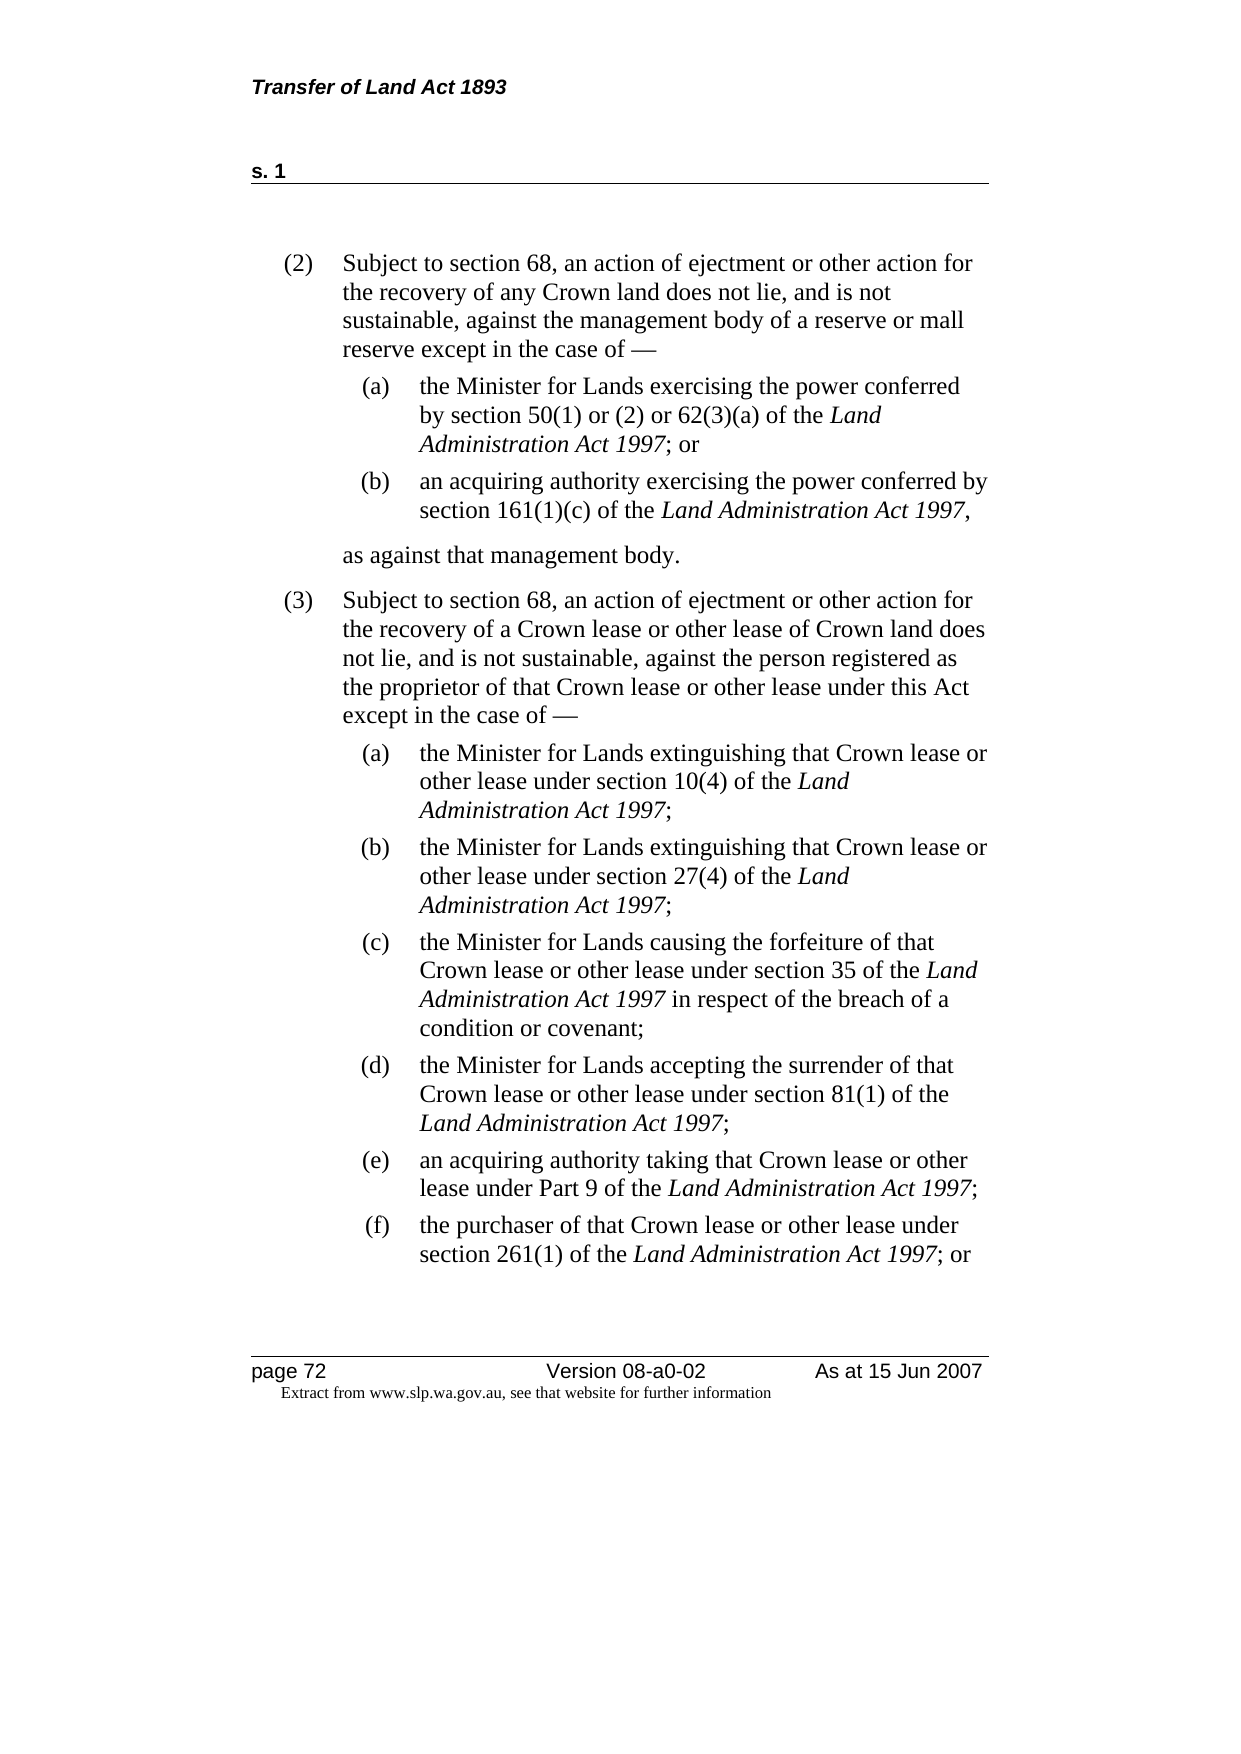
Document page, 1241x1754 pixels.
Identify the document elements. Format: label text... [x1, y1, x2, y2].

text (b) an acquiring authority exercising the power conferred by section 161(1)(c) of the Land Administration Act 1997, [251, 466, 989, 523]
text (b) the Minister for Lands extinguishing that Crown lease or other lease under section 27(4) of the Land Administration Act 1997; [251, 832, 989, 918]
text (c) the Minister for Lands causing the forfeiture of that Crown lease or other lease under section 35 of the Land Administration Act 1997 in respect of the breach of a condition or covenant; [251, 927, 989, 1042]
text as against that management body. [251, 540, 989, 569]
text (3) Subject to section 68, an action of ejectment or other action for the recovery of a Crown lease or other lease of Crown land does not lie, and is not sustainable, against the person registered as the proprietor of that Crown lease or other lease under this Act except in the case of — [251, 586, 989, 729]
text (f) the purchaser of that Crown lease or other lease under section 261(1) of the Land Administration Act 1997; or [251, 1211, 989, 1268]
text (a) the Minister for Lands extinguishing that Crown lease or other lease under section 10(4) of the Land Administration Act 1997; [251, 738, 989, 824]
text (2) Subject to section 68, an action of ejectment or other action for the recovery of any Crown land does not lie, and is not sustainable, against the management body of a reserve or mall reserve except in the case of — [251, 248, 989, 363]
text (a) the Minister for Lands exercising the power conferred by section 50(1) or (2) or 62(3)(a) of the Land Administration Act 1997; or [251, 371, 989, 458]
text (d) the Minister for Lands accepting the surrender of that Crown lease or other lease under section 81(1) of the Land Administration Act 1997; [251, 1050, 989, 1136]
text (e) an acquiring authority taking that Crown lease or other lease under Part 9 of the Land Administration Act 1997; [251, 1145, 989, 1202]
